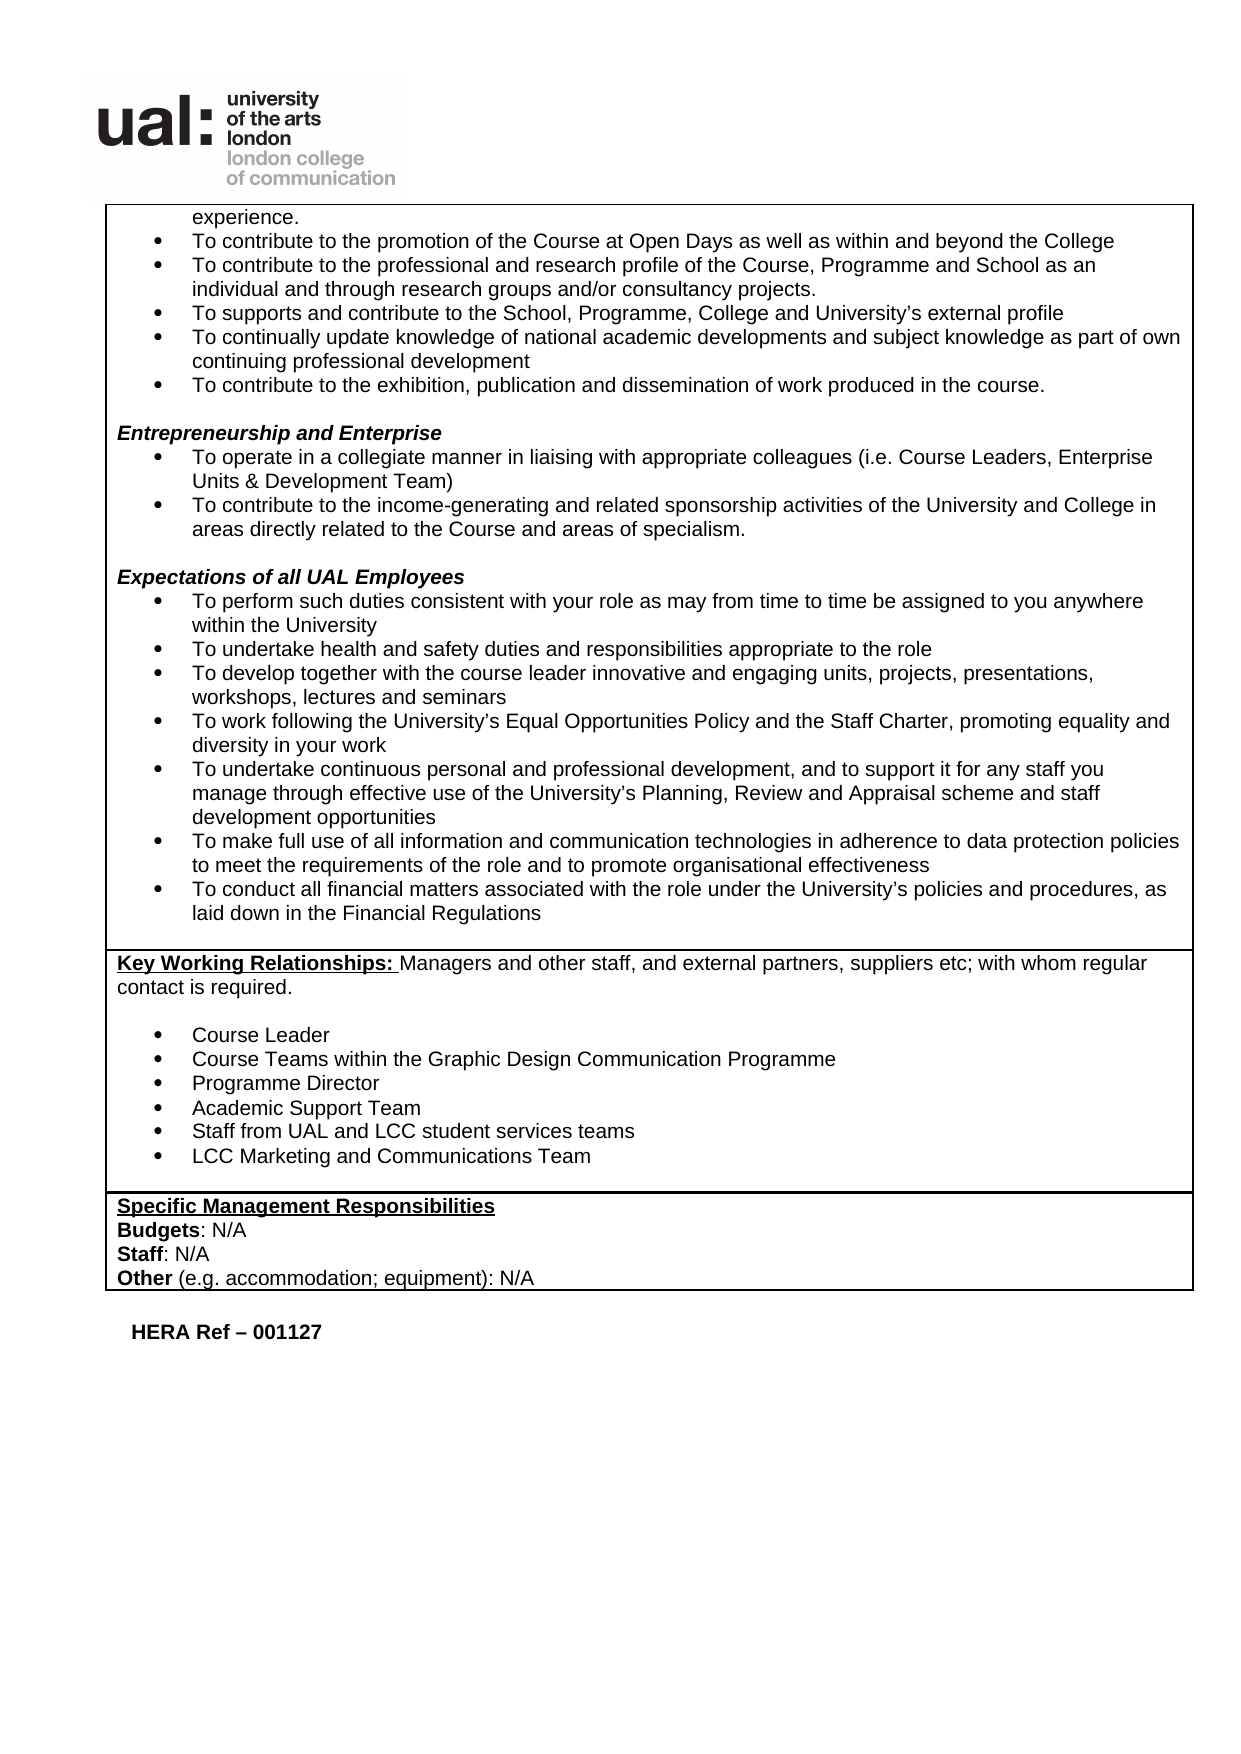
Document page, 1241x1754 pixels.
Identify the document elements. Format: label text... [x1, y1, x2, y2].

table_cell Specific Management Responsibilities Budgets: N/A Staff: N/A Other (e.g. accommodation; equipment): N/A [107, 1194, 1192, 1289]
text HERA Ref – 001127 [56, 1320, 1181, 1344]
picture [85, 73, 409, 204]
table_cell Key Working Relationships: Managers and other staff, and external partners, suppliers etc; with whom regular contact is required. Course Leader Course Teams within the Graphic Design Communication Programme Programme Director Academic Support Team Staff from UAL and LCC student services teams LCC Marketing and Communications Team [107, 951, 1192, 1191]
